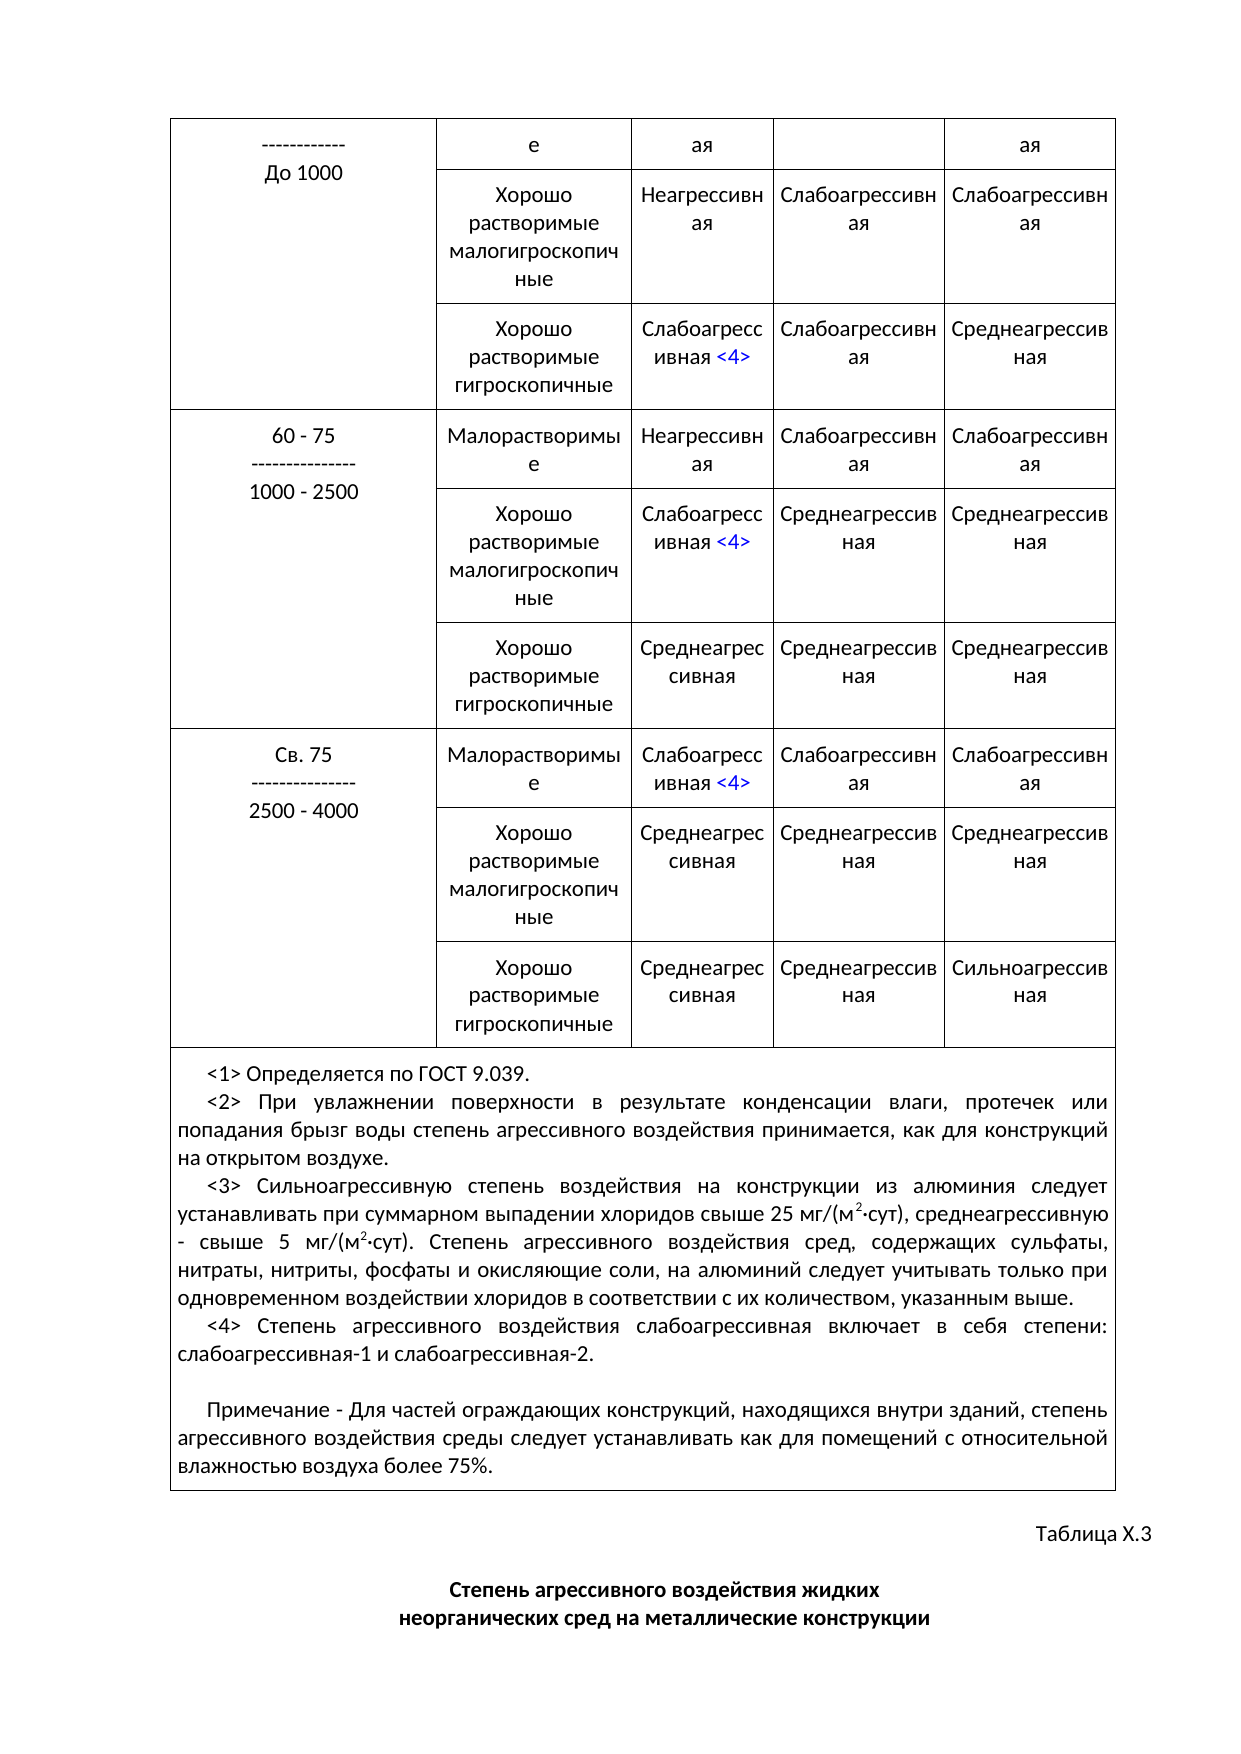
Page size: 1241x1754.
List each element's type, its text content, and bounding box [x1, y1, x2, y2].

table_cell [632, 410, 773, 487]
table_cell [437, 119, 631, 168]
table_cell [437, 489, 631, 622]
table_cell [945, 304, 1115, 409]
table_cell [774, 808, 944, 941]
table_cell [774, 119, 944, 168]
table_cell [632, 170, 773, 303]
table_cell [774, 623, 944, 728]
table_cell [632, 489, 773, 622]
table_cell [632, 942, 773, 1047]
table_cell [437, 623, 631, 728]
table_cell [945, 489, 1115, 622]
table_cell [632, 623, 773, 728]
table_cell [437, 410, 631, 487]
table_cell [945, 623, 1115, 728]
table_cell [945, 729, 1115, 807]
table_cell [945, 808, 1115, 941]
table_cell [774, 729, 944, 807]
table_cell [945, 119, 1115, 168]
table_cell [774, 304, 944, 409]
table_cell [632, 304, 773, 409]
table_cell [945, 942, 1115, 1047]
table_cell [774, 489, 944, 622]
text неорганических сред на металлические конструкции [177, 1603, 1152, 1631]
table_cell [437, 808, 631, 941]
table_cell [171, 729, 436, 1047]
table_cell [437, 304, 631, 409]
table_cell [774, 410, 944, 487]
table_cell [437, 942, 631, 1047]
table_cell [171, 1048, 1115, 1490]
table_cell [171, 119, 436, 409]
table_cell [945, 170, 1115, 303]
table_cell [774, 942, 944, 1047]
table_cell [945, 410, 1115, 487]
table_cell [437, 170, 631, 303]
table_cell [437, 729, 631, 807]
text Таблица Х.3 [177, 1519, 1152, 1547]
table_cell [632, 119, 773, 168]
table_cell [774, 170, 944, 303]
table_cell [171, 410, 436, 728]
text Степень агрессивного воздействия жидких [177, 1575, 1152, 1603]
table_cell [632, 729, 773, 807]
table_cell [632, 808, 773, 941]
